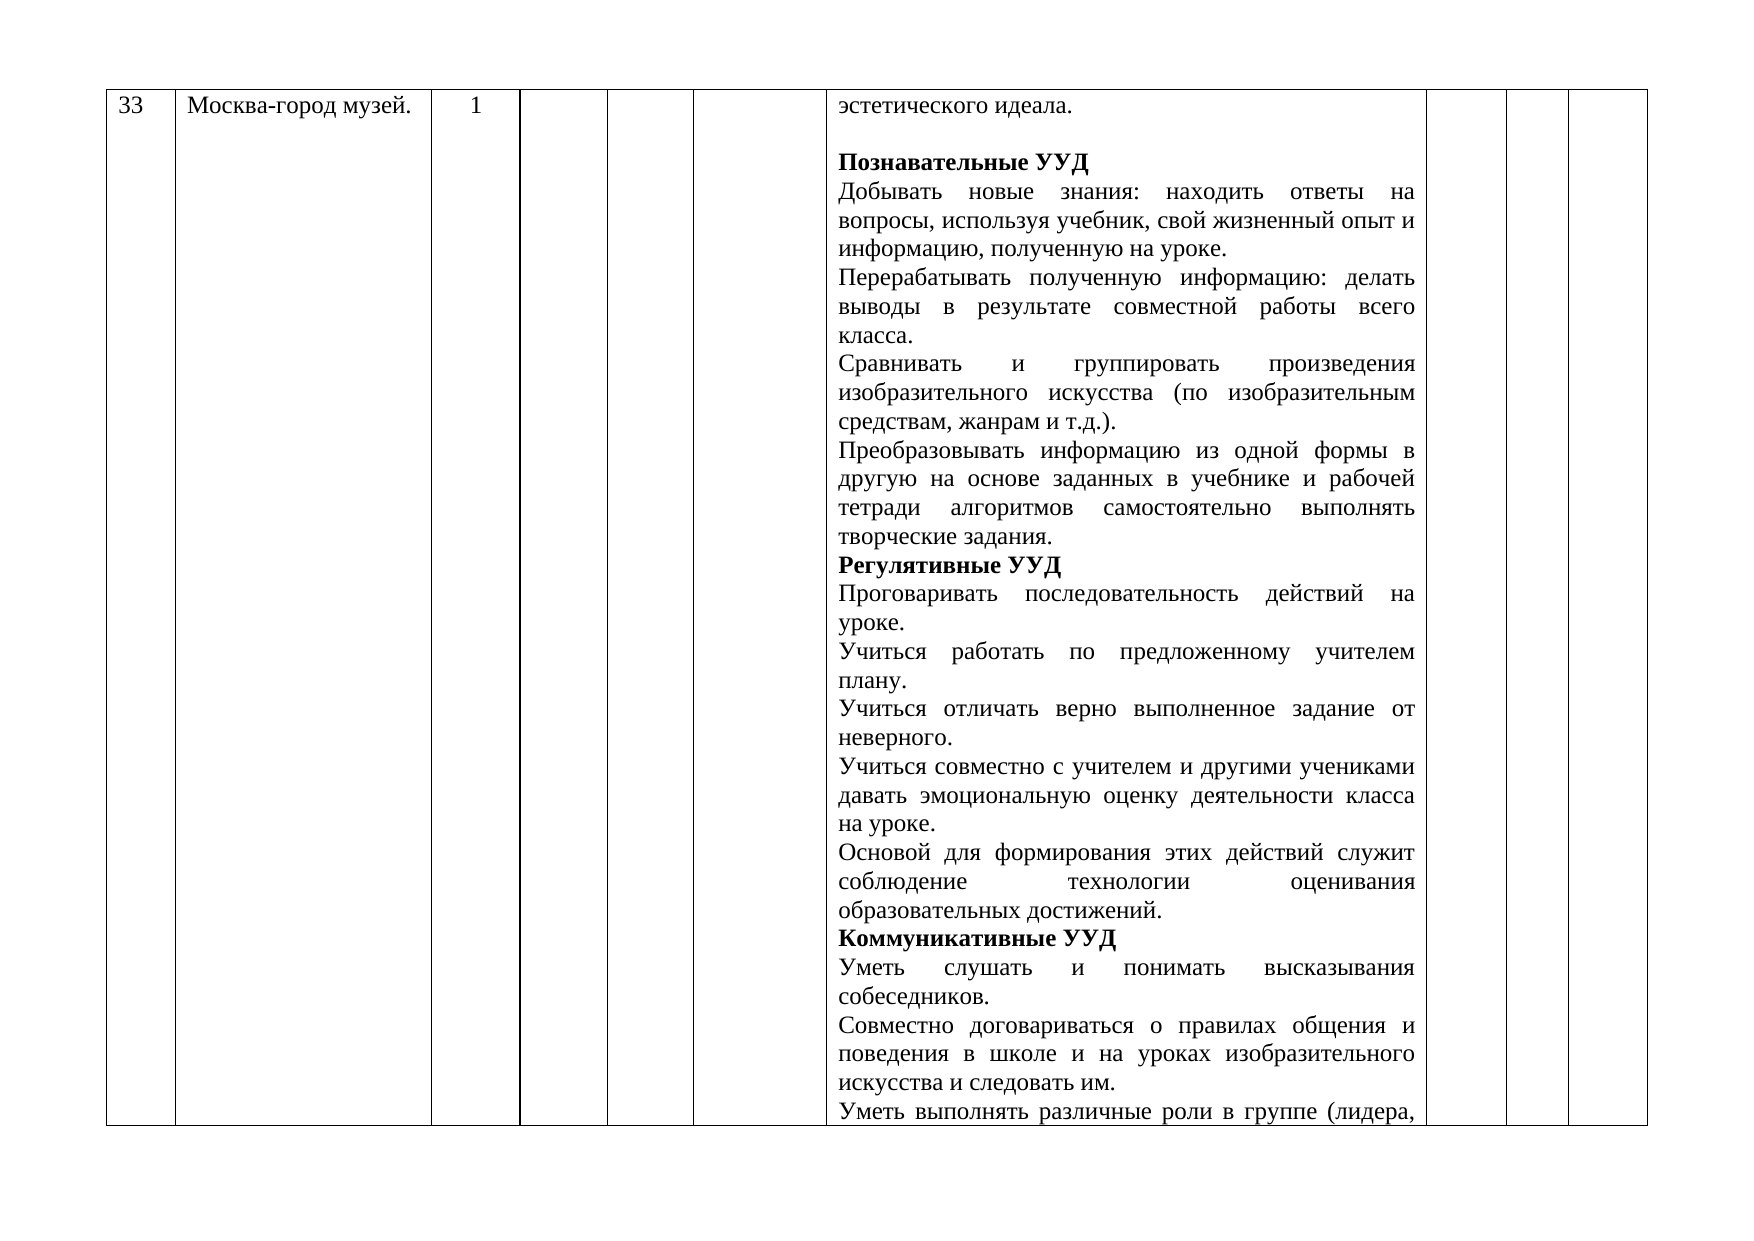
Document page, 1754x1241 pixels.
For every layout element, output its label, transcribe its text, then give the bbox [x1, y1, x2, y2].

table_cell [694, 90, 826, 1125]
table_cell [521, 90, 607, 1125]
table_cell 33 [107, 90, 175, 1125]
table_cell [1427, 90, 1506, 1125]
table_cell [1569, 90, 1647, 1125]
table_cell 1 [432, 90, 519, 1125]
table_cell Москва-город музей. [176, 90, 431, 1125]
table_cell [608, 90, 693, 1125]
table_cell [1507, 90, 1568, 1125]
